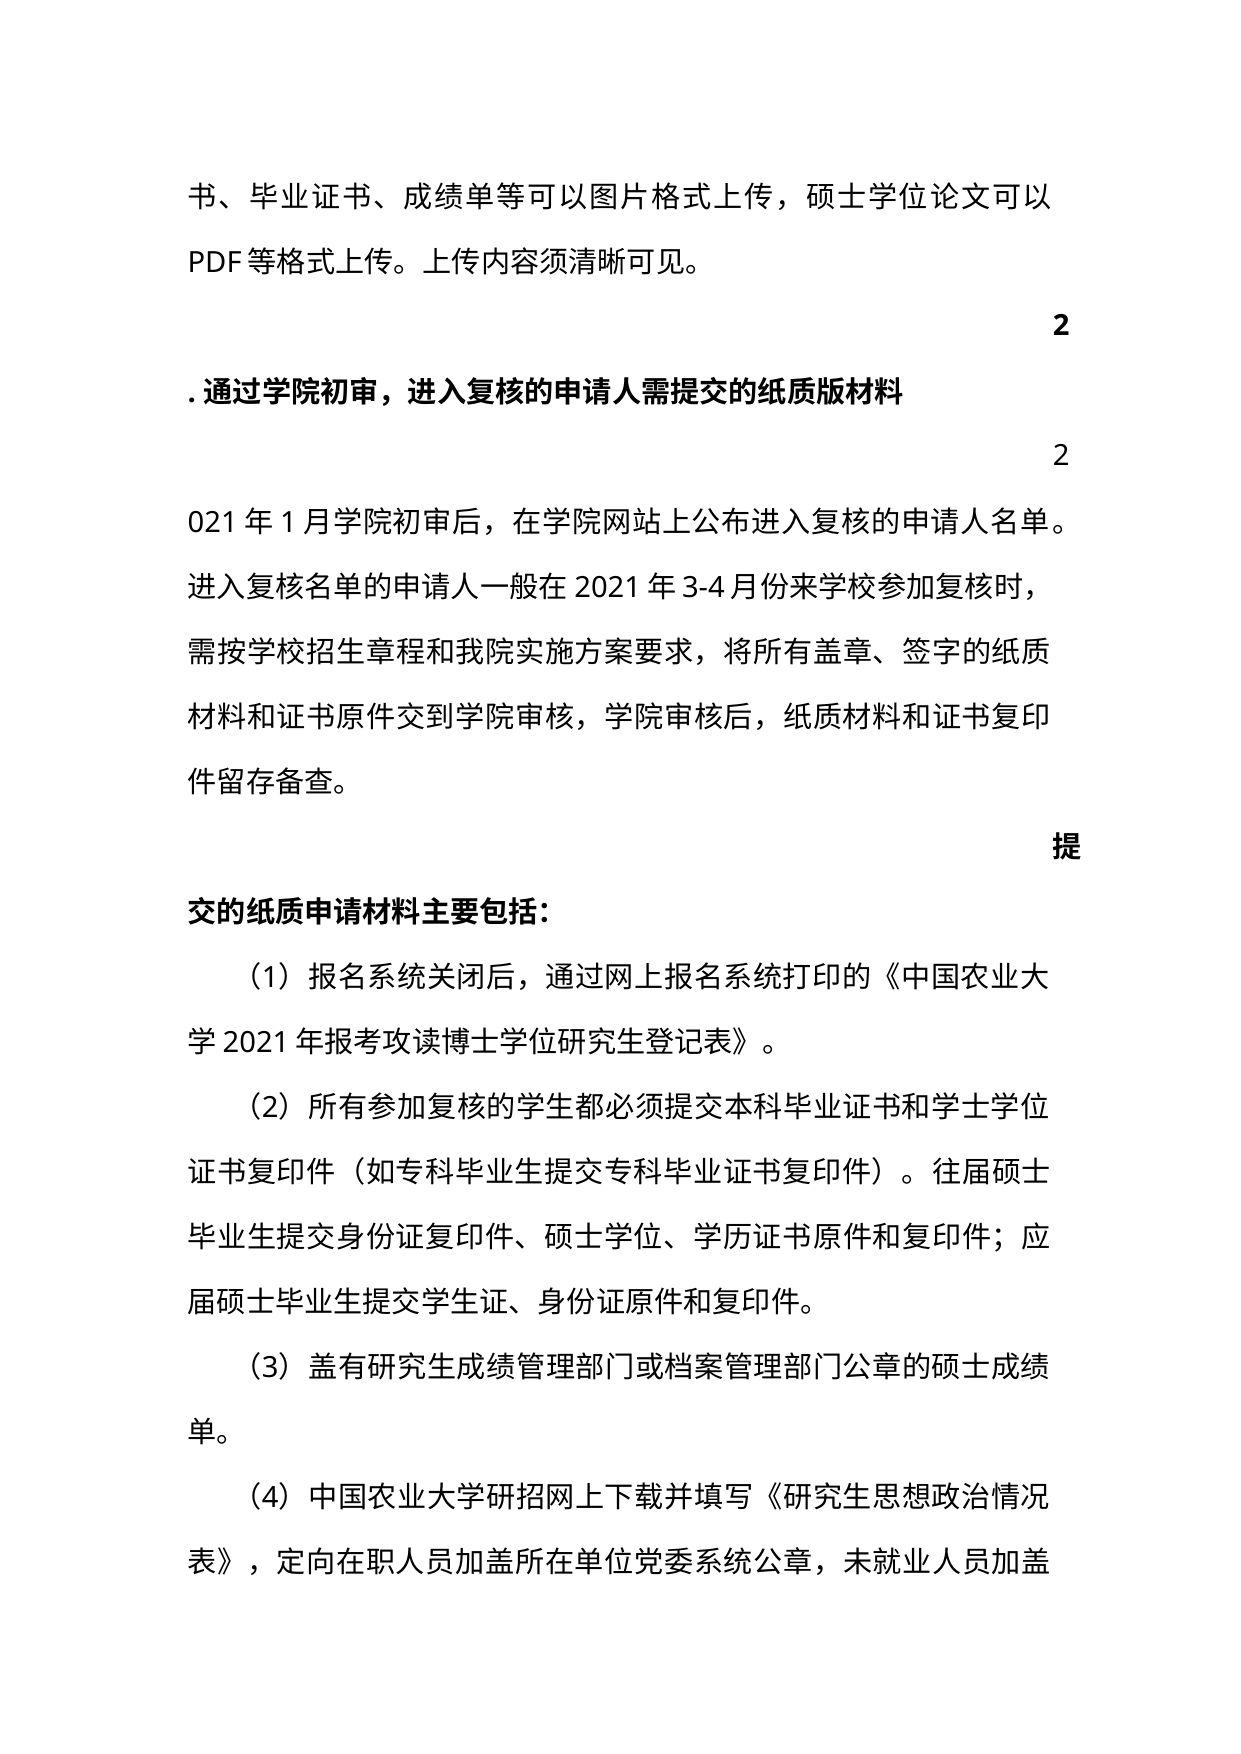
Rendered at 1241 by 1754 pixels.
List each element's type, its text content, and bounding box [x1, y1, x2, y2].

text 2. 通过学院初审，进入复核的申请人需提交的纸质版材料 [187, 292, 1053, 422]
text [187, 162, 1053, 292]
text 提交的纸质申请材料主要包括： [187, 812, 1053, 942]
text （3）盖有研究生成绩管理部门或档案管理部门公章的硕士成绩单。 [187, 1332, 1053, 1462]
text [187, 1462, 1053, 1592]
text 2021年1月学院初审后，在学院网站上公布进入复核的申请人名单。进入复核名单的申请人一般在2021年3-4月份来学校参加复核时，需按学校招生章程和我院实施方案要求，将所有盖章、签字的纸质材料和证书原件交到学院审核，学院审核后，纸质材料和证书复印件留存备查。 [187, 422, 1053, 812]
text （1）报名系统关闭后，通过网上报名系统打印的《中国农业大学2021年报考攻读博士学位研究生登记表》。 [187, 942, 1053, 1072]
text （2）所有参加复核的学生都必须提交本科毕业证书和学士学位证书复印件（如专科毕业生提交专科毕业证书复印件）。往届硕士毕业生提交身份证复印件、硕士学位、学历证书原件和复印件；应届硕士毕业生提交学生证、身份证原件和复印件。 [187, 1072, 1053, 1332]
